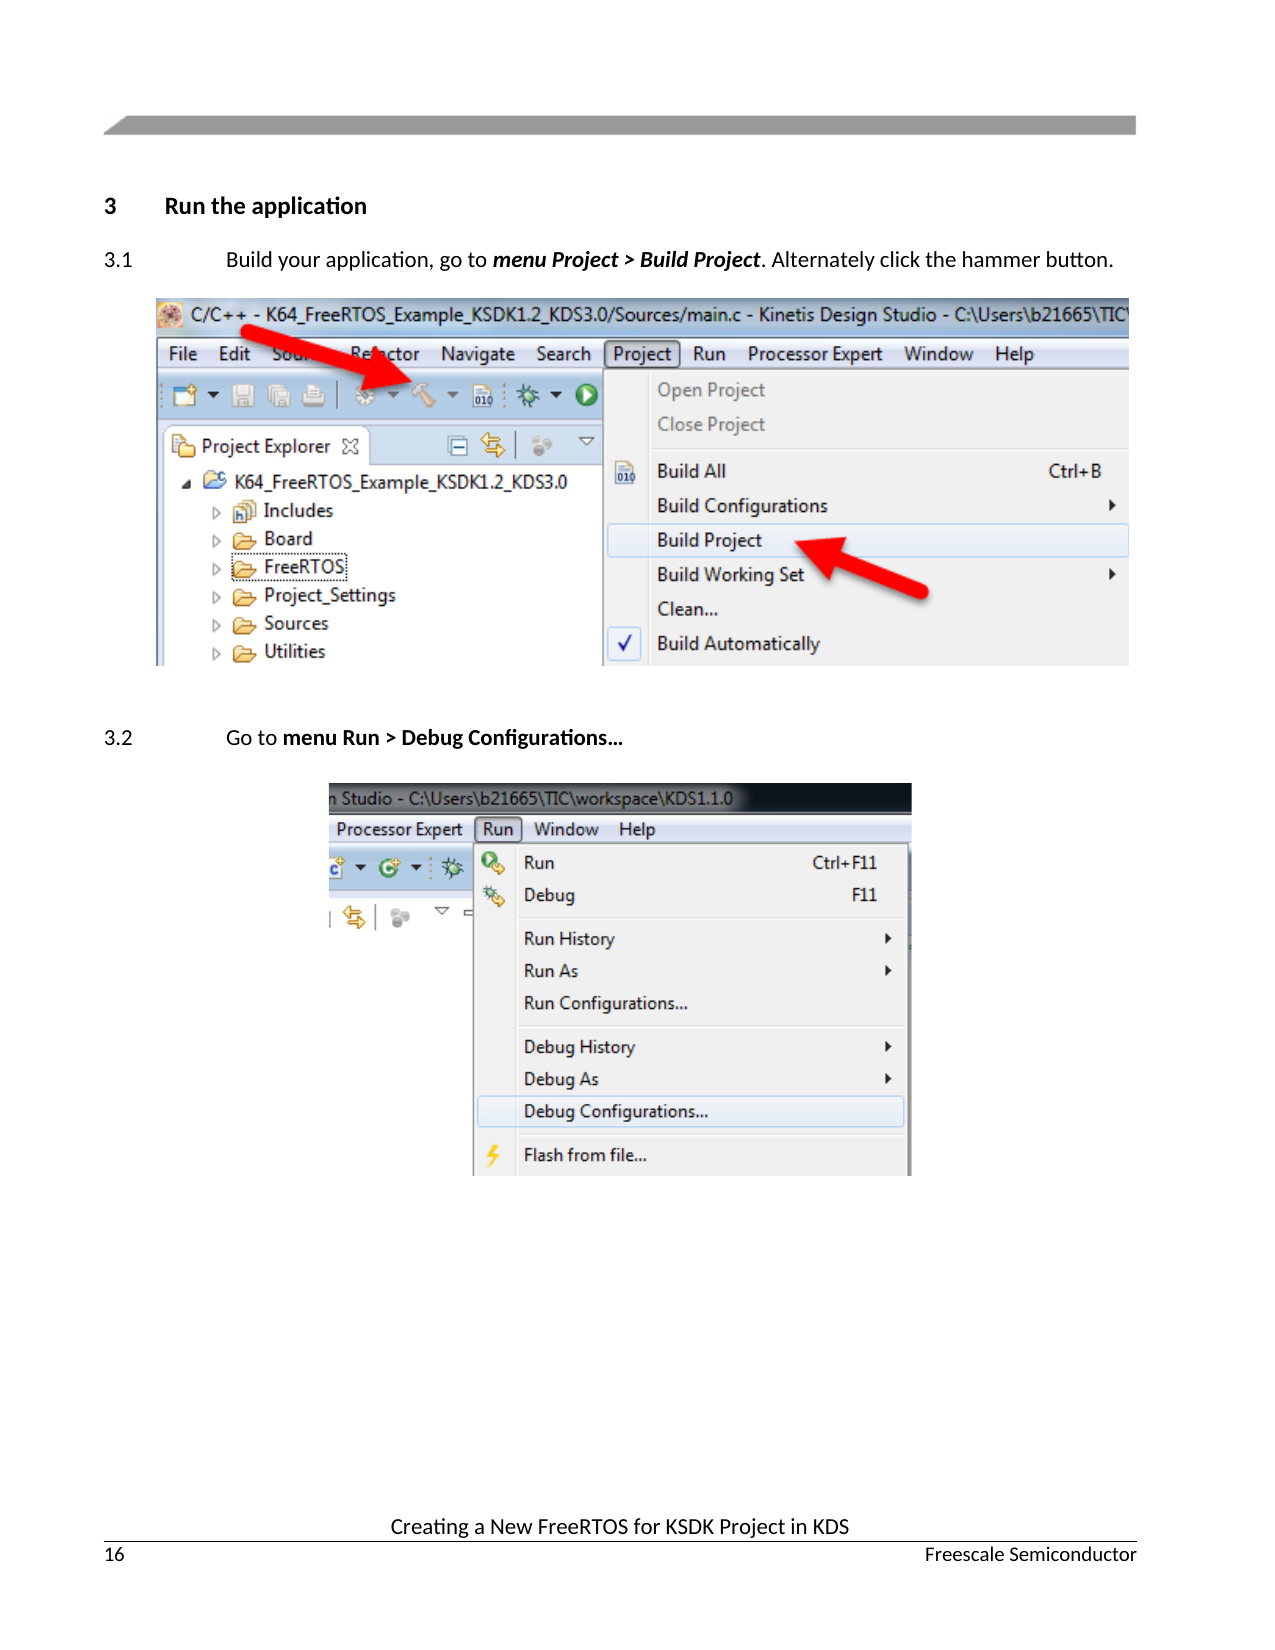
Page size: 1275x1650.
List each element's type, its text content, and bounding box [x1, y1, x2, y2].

subtitle Build your application, go to menu Project > Build Project. Alternately click the hammer button. [103, 246, 1137, 274]
subtitle Go to menu Run > Debug Configurations… [103, 723, 1137, 751]
subtitle Run the application [103, 190, 1137, 221]
picture [104, 116, 1136, 135]
picture [155, 298, 1129, 666]
picture [328, 783, 912, 1176]
